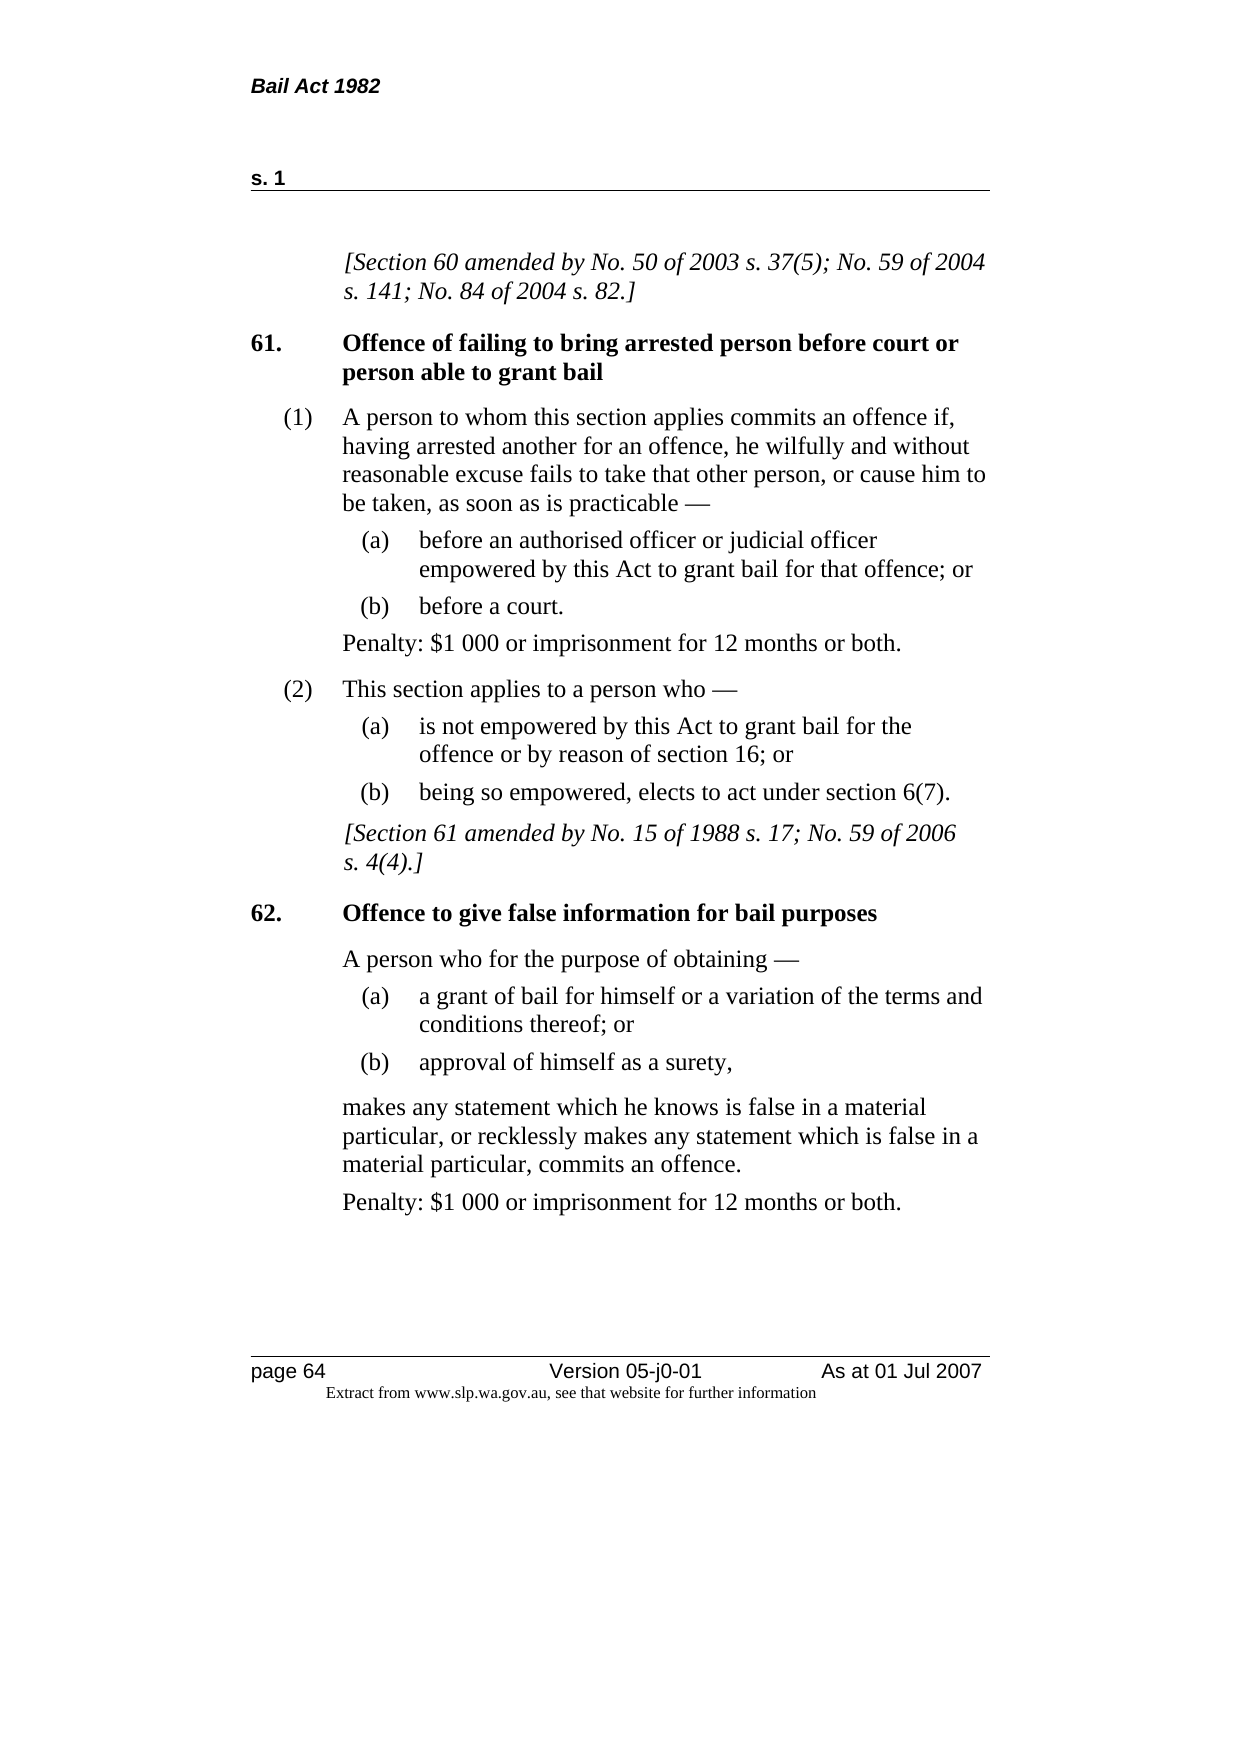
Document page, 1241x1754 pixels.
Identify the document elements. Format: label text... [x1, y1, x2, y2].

text (b) approval of himself as a surety, [251, 1047, 990, 1075]
text (a) before an authorised officer or judicial officer empowered by this Act to grant bail for that offence; or [251, 525, 990, 583]
text (2) This section applies to a person who — [251, 674, 990, 702]
subtitle 61. Offence of failing to bring arrested person before court or person able to grant bail [251, 328, 990, 385]
text [Section 60 amended by No. 50 of 2003 s. 37(5); No. 59 of 2004 s. 141; No. 84 of 2004 s. 82.] [251, 247, 990, 305]
text makes any statement which he knows is false in a material particular, or recklessly makes any statement which is false in a material particular, commits an offence. [251, 1092, 990, 1178]
text (a) is not empowered by this Act to grant bail for the offence or by reason of section 16; or [251, 711, 990, 768]
subtitle 62. Offence to give false information for bail purposes [251, 898, 990, 927]
text Penalty: $1 000 or imprisonment for 12 months or both. [251, 1187, 990, 1215]
text A person who for the purpose of obtaining — [251, 944, 990, 972]
text (b) being so empowered, elects to act under section 6(7). [251, 777, 990, 805]
text (1) A person to whom this section applies commits an offence if, having arrested another for an offence, he wilfully and without reasonable excuse fails to take that other person, or cause him to be taken, as soon as is practicable — [251, 402, 990, 517]
text (b) before a court. [251, 591, 990, 620]
text Penalty: $1 000 or imprisonment for 12 months or both. [251, 628, 990, 657]
text [Section 61 amended by No. 15 of 1988 s. 17; No. 59 of 2006 s. 4(4).] [251, 818, 990, 875]
text (a) a grant of bail for himself or a variation of the terms and conditions thereof; or [251, 981, 990, 1038]
